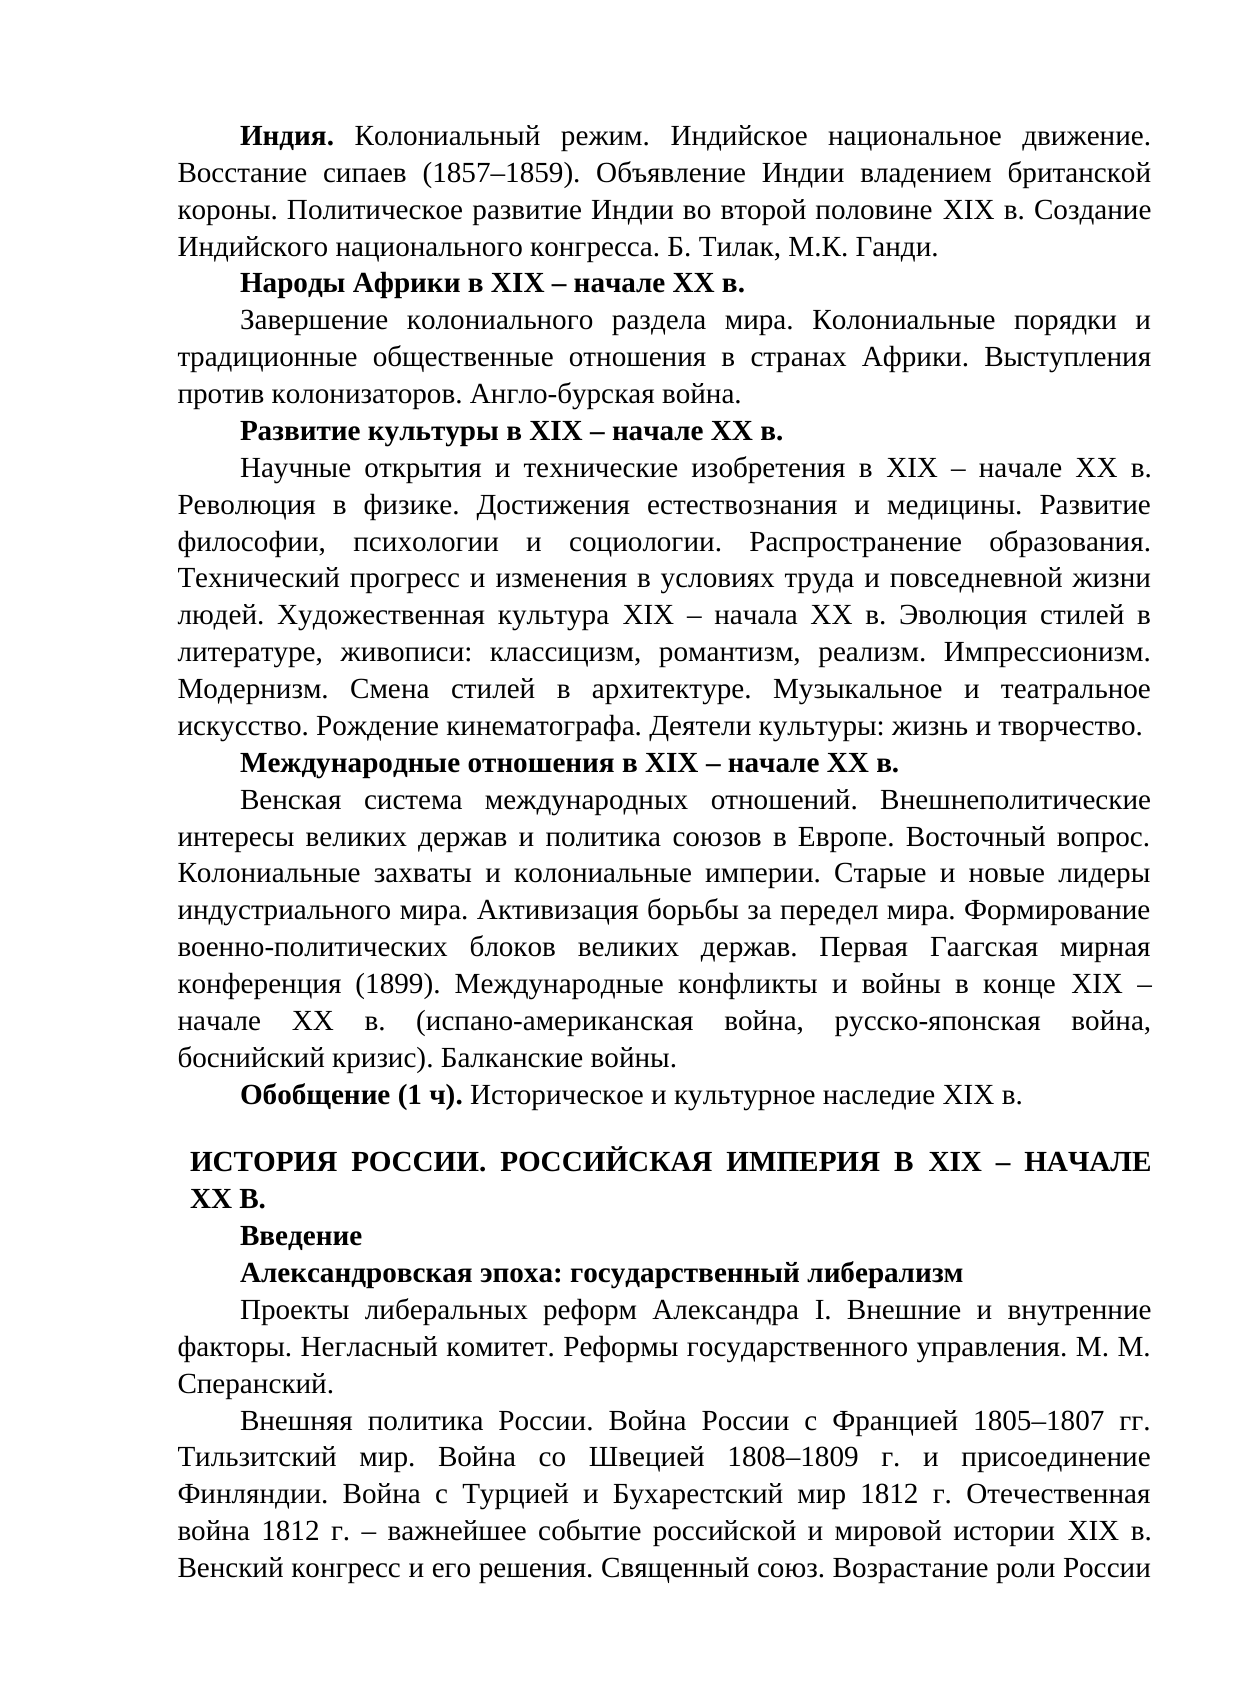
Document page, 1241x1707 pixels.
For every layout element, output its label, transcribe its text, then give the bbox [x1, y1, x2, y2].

text Александровская эпоха: государственный либерализм [177, 1255, 1152, 1289]
text Научные открытия и технические изобретения в XIX – начале ХХ в. Революция в физике. Достижения естествознания и медицины. Развитие философии, психологии и социологии. Распространение образования. Технический прогресс и изменения в условиях труда и повседневной жизни людей. Художественная культура XIX – начала ХХ в. Эволюция стилей в литературе, живописи: классицизм, романтизм, реализм. Импрессионизм. Модернизм. Смена стилей в архитектуре. Музыкальное и театральное искусство. Рождение кинематографа. Деятели культуры: жизнь и творчество. [177, 450, 1152, 742]
text Завершение колониального раздела мира. Колониальные порядки и традиционные общественные отношения в странах Африки. Выступления против колонизаторов. Англо-бурская война. [177, 302, 1152, 410]
text Международные отношения в XIX – начале XX в. [177, 745, 1152, 778]
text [177, 1403, 1152, 1584]
text Обобщение (1 ч). Историческое и культурное наследие XIX в. [177, 1077, 1152, 1110]
text ИСТОРИЯ РОССИИ. РОССИЙСКАЯ ИМПЕРИЯ В XIX – НАЧАЛЕ XX В. [190, 1144, 1152, 1215]
text Индия. Колониальный режим. Индийское национальное движение. Восстание сипаев (1857–1859). Объявление Индии владением британской короны. Политическое развитие Индии во второй половине XIX в. Создание Индийского национального конгресса. Б. Тилак, М.К. Ганди. [177, 118, 1152, 262]
text Введение [177, 1218, 1152, 1252]
text Проекты либеральных реформ Александра I. Внешние и внутренние факторы. Негласный комитет. Реформы государственного управления. М. М. Сперанский. [177, 1292, 1152, 1399]
text Развитие культуры в XIX – начале ХХ в. [177, 413, 1152, 447]
text Венская система международных отношений. Внешнеполитические интересы великих держав и политика союзов в Европе. Восточный вопрос. Колониальные захваты и колониальные империи. Старые и новые лидеры индустриального мира. Активизация борьбы за передел мира. Формирование военно-политических блоков великих держав. Первая Гаагская мирная конференция (1899). Международные конфликты и войны в конце XIX – начале ХХ в. (испано-американская война, русско-японская война, боснийский кризис). Балканские войны. [177, 782, 1152, 1073]
text Народы Африки в ХIХ – начале ХХ в. [177, 266, 1152, 299]
